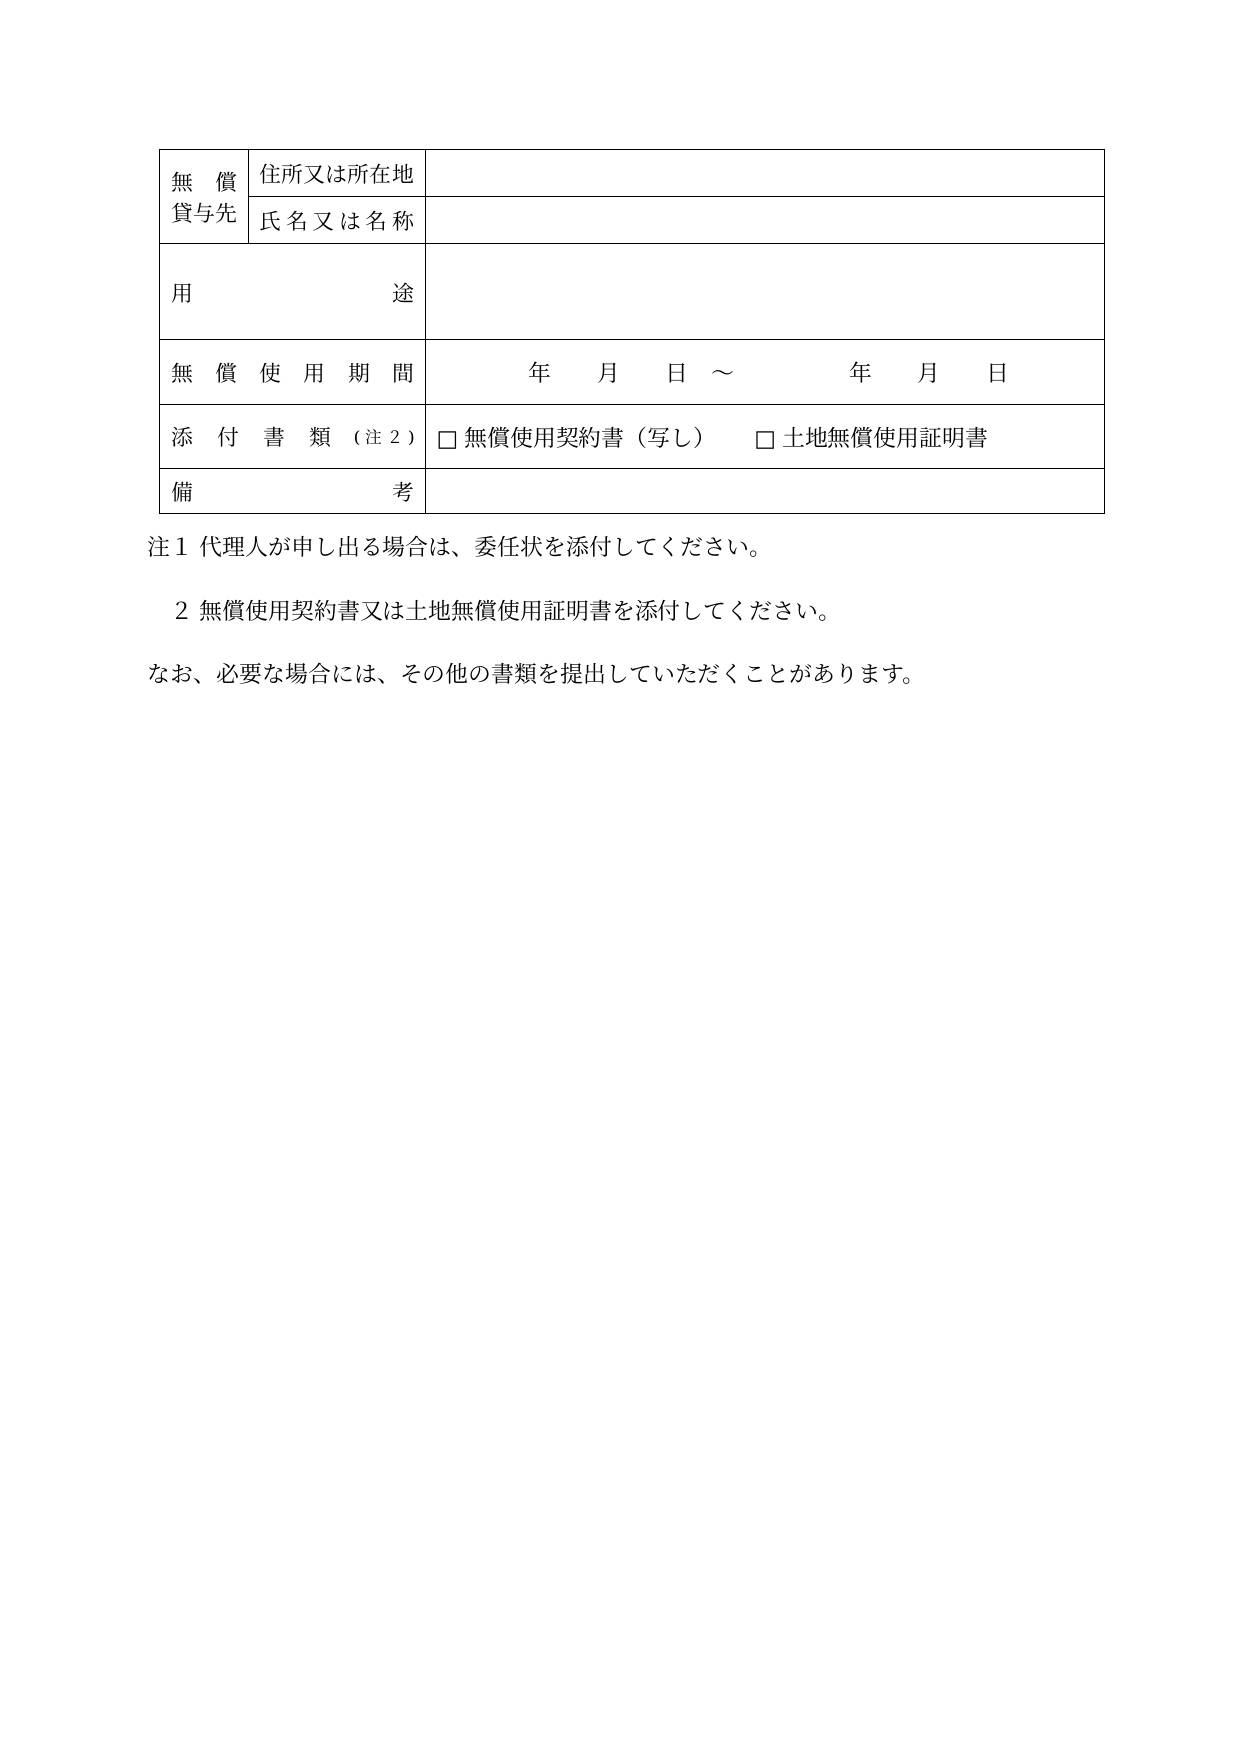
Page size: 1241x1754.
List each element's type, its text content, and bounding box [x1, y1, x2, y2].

table_cell 備考 [160, 469, 425, 513]
text なお、必要な場合には、その他の書類を提出していただくことがあります。 [148, 641, 1092, 704]
table_cell (注２) [343, 405, 425, 468]
text ２ 無償使用契約書又は土地無償使用証明書を添付してください。 [171, 578, 1092, 641]
table_cell 添付書類 [160, 405, 343, 468]
table_cell [426, 244, 1104, 339]
table_cell 無償 貸与先 [160, 150, 248, 243]
table_cell 住所又は所在地 [249, 150, 425, 196]
table_cell [426, 469, 1104, 513]
table_cell 年 月 日 ～ 年 月 日 [426, 340, 1104, 403]
table_cell □ 土地無償使用証明書 [743, 405, 1104, 468]
table_cell 用途 [160, 244, 425, 339]
table_cell [426, 197, 1104, 243]
text 注１ 代理人が申し出る場合は、委任状を添付してください。 [148, 514, 1092, 578]
table_cell □ 無償使用契約書（写し） [426, 405, 743, 468]
table_cell 無償使用期間 [160, 340, 425, 403]
table_cell 氏名又は名称 [249, 197, 425, 243]
table_cell [426, 150, 1104, 196]
